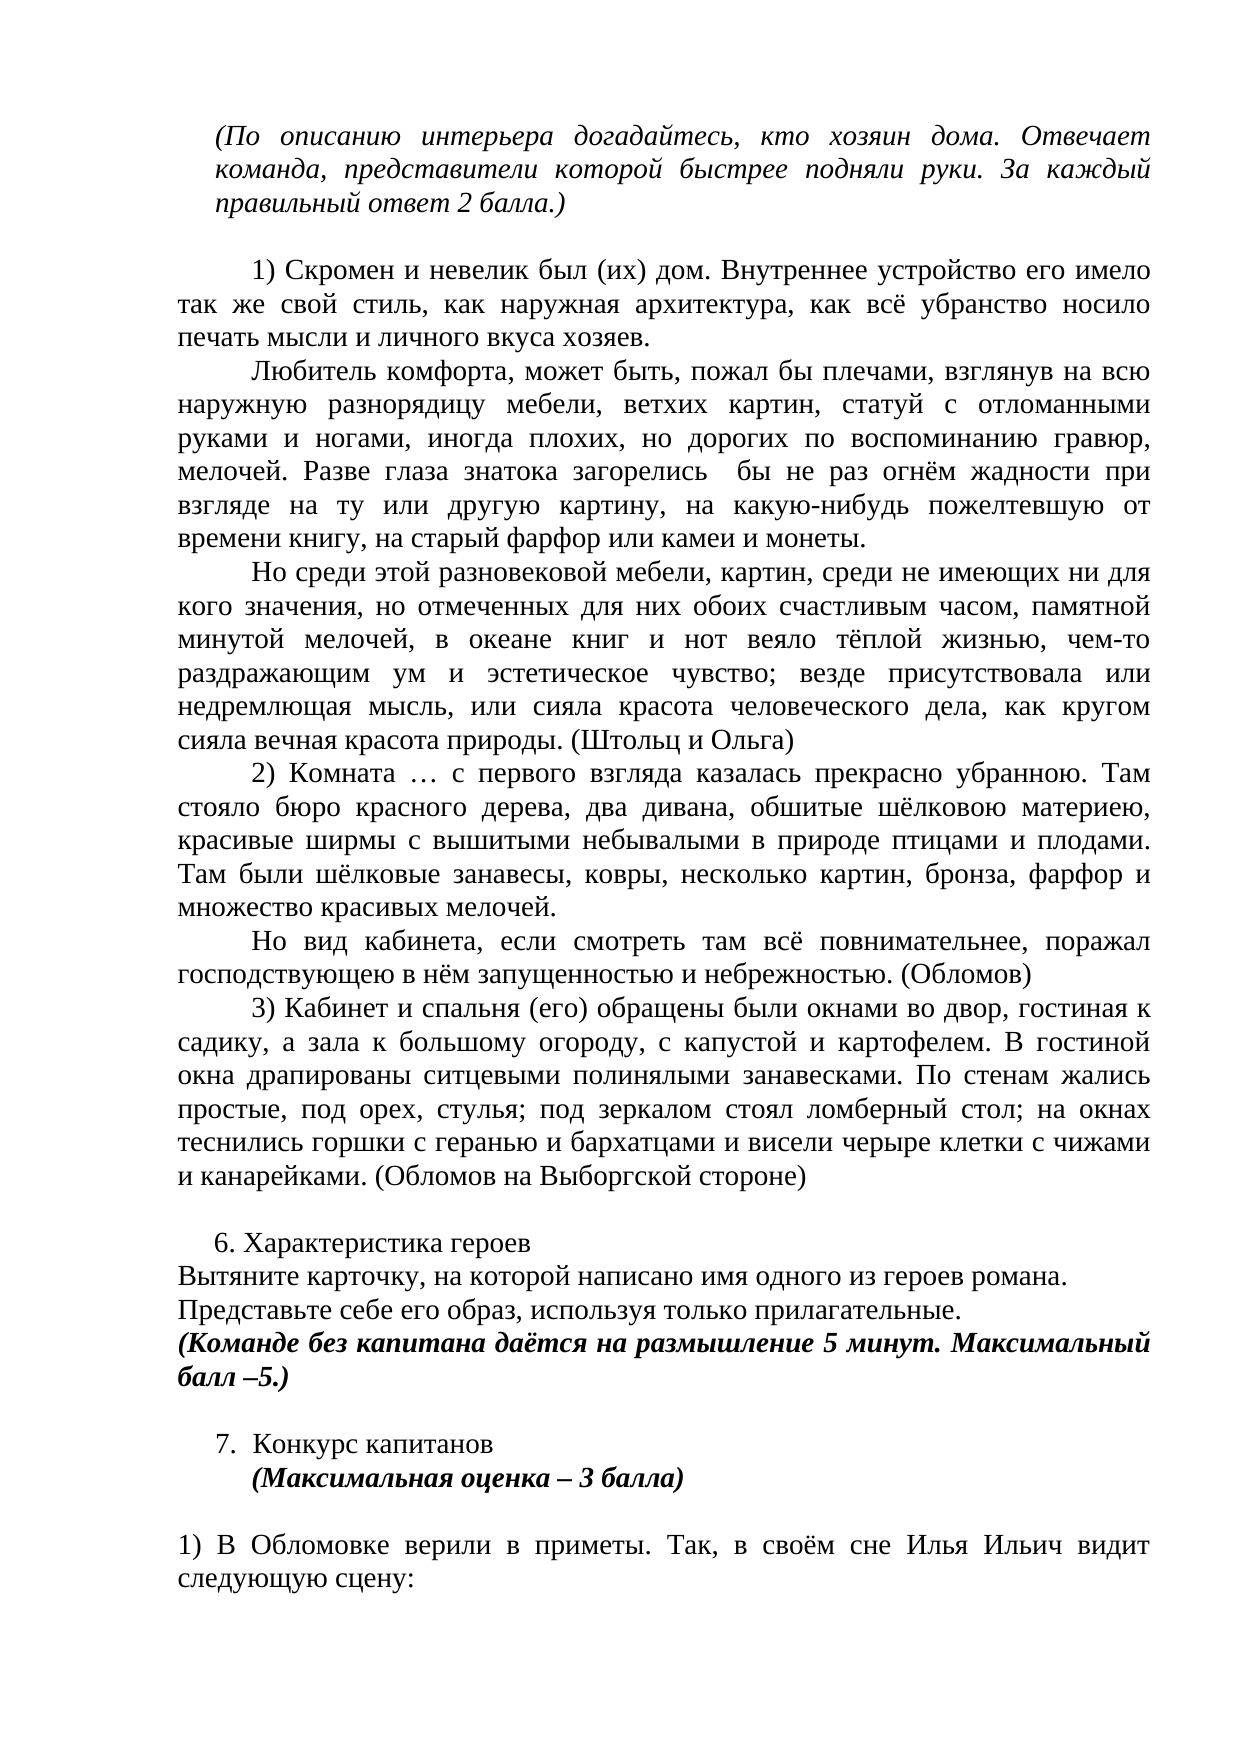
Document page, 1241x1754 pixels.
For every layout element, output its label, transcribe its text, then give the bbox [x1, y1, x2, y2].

text Любитель комфорта, может быть, пожал бы плечами, взглянув на всю наружную разнорядицу мебели, ветхих картин, статуй с отломанными руками и ногами, иногда плохих, но дорогих по воспоминанию гравюр, мелочей. Разве глаза знатока загорелись бы не раз огнём жадности при взгляде на ту или другую картину, на какую-нибудь пожелтевшую от времени книгу, на старый фарфор или камеи и монеты. [177, 353, 1152, 554]
text (Команде без капитана даётся на размышление 5 минут. Максимальный балл –5.) [177, 1326, 1152, 1393]
text (По описанию интерьера догадайтесь, кто хозяин дома. Отвечает команда, представители которой быстрее подняли руки. За каждый правильный ответ 2 балла.) [215, 118, 1152, 219]
text 3) Кабинет и спальня (его) обращены были окнами во двор, гостиная к садику, а зала к большому огороду, с капустой и картофелем. В гостиной окна драпированы ситцевыми полинялыми занавесками. По стенам жались простые, под орех, стулья; под зеркалом стоял ломберный стол; на окнах теснились горшки с геранью и бархатцами и висели черыре клетки с чижами и канарейками. (Обломов на Выборгской стороне) [177, 990, 1152, 1191]
text Вытяните карточку, на которой написано имя одного из героев романа. [177, 1258, 1152, 1292]
text 6. Характеристика героев [177, 1225, 1152, 1258]
text 1) Скромен и невелик был (их) дом. Внутреннее устройство его имело так же свой стиль, как наружная архитектура, как всё убранство носило печать мысли и личного вкуса хозяев. [177, 252, 1152, 353]
list Конкурс капитанов [215, 1426, 1152, 1460]
text 1) В Обломовке верили в приметы. Так, в своём сне Илья Ильич видит следующую сцену: [177, 1527, 1152, 1594]
text (Максимальная оценка – 3 балла) [215, 1460, 1152, 1493]
text Но среди этой разновековой мебели, картин, среди не имеющих ни для кого значения, но отмеченных для них обоих счастливым часом, памятной минутой мелочей, в океане книг и нот веяло тёплой жизнью, чем-то раздражающим ум и эстетическое чувство; везде присутствовала или недремлющая мысль, или сияла красота человеческого дела, как кругом сияла вечная красота природы. (Штольц и Ольга) [177, 554, 1152, 755]
text Но вид кабинета, если смотреть там всё повнимательнее, поражал господствующею в нём запущенностью и небрежностью. (Обломов) [177, 923, 1152, 990]
text Представьте себе его образ, используя только прилагательные. [177, 1292, 1152, 1326]
text 2) Комната … с первого взгляда казалась прекрасно убранною. Там стояло бюро красного дерева, два дивана, обшитые шёлковою материею, красивые ширмы с вышитыми небывалыми в природе птицами и плодами. Там были шёлковые занавесы, ковры, несколько картин, бронза, фарфор и множество красивых мелочей. [177, 755, 1152, 923]
